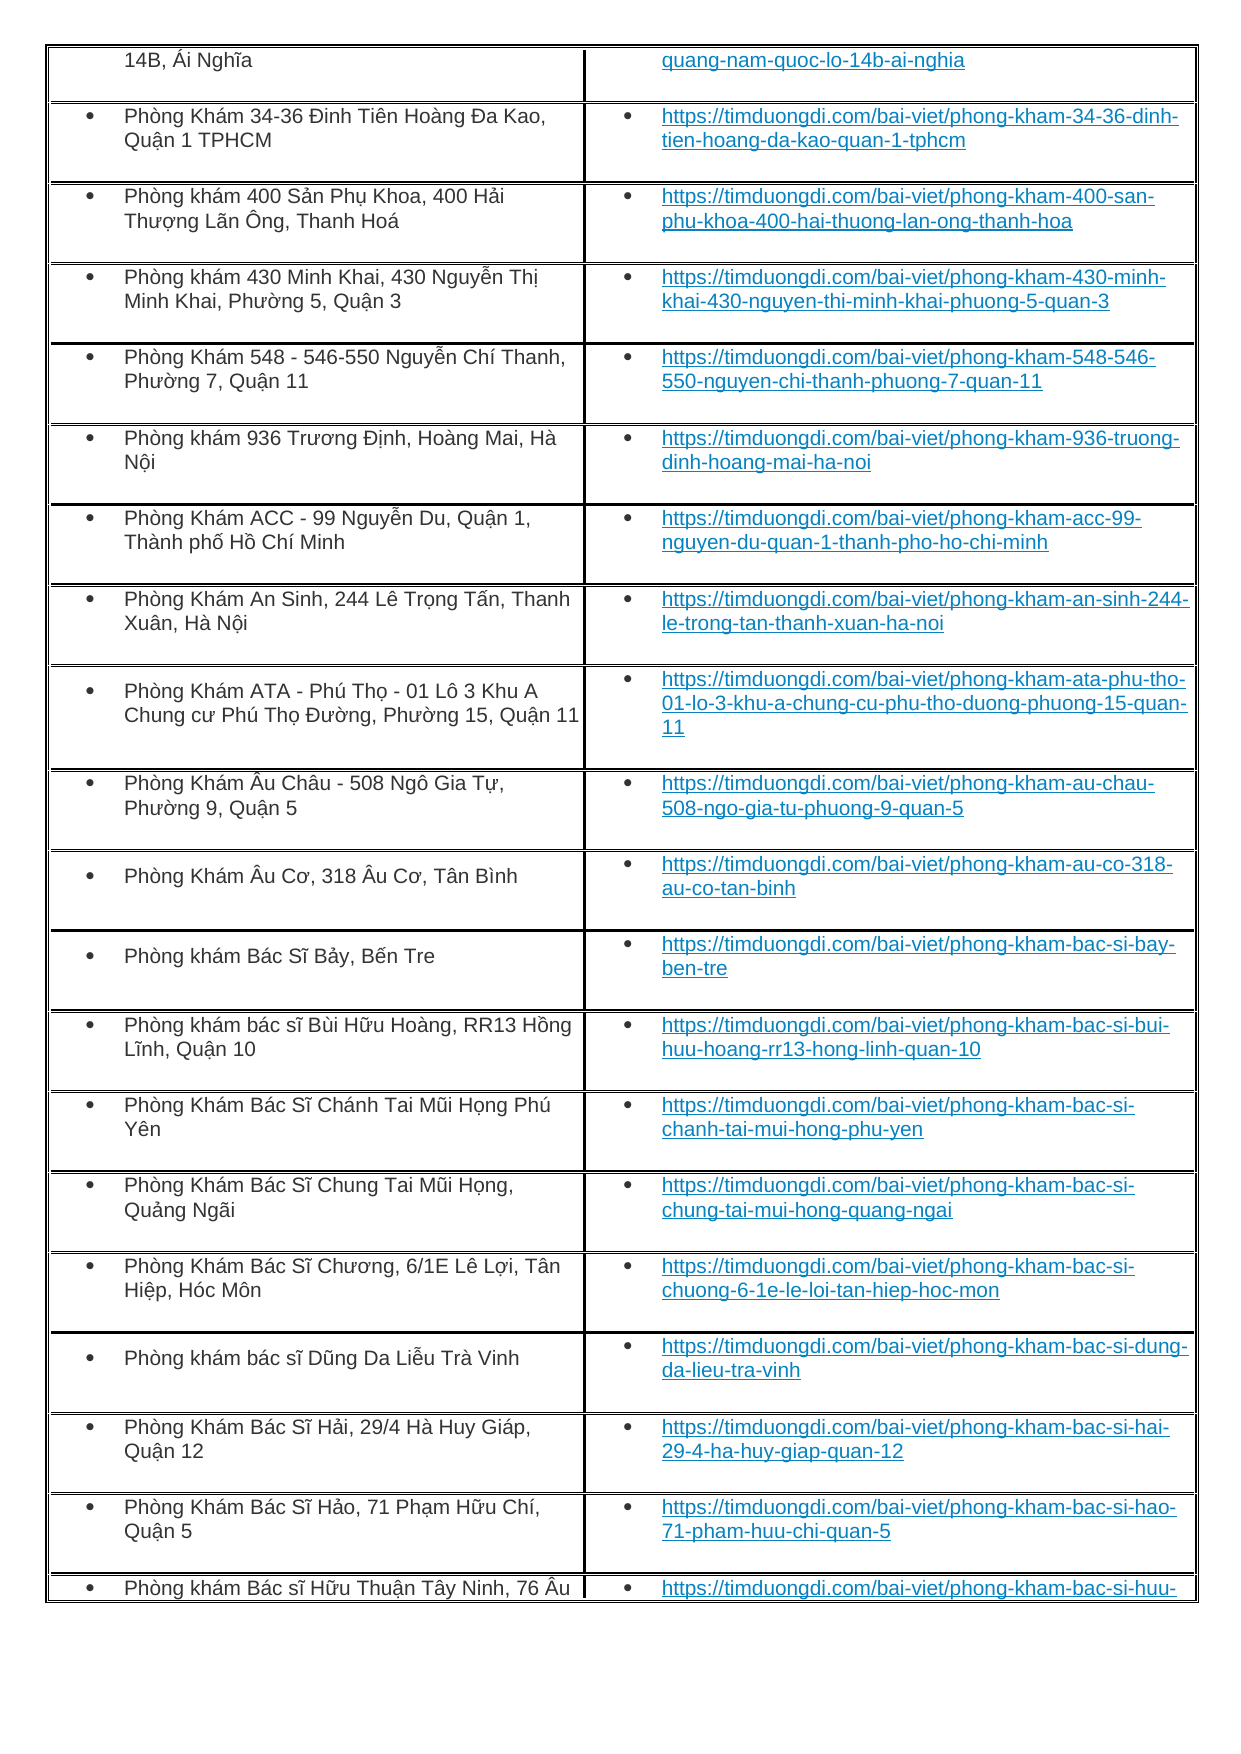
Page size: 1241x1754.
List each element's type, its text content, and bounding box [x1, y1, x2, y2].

table_cell Phòng Khám Bác Sĩ Chánh Tai Mũi Họng Phú Yên [47, 1090, 584, 1170]
table_cell https://timduongdi.com/bai-viet/phong-kham-an-sinh-244-le-trong-tan-thanh-xuan-ha-noi [586, 583, 1196, 664]
table_cell Phòng Khám Bác Sĩ Chung Tai Mũi Họng, Quảng Ngãi [49, 1170, 583, 1251]
table_cell https://timduongdi.com/bai-viet/phong-kham-bac-si-bay-ben-tre [586, 929, 1195, 1009]
table_cell https://timduongdi.com/bai-viet/phong-kham-936-truong-dinh-hoang-mai-ha-noi [586, 423, 1196, 503]
table_cell Phòng Khám ACC - 99 Nguyễn Du, Quận 1, Thành phố Hồ Chí Minh [47, 503, 583, 583]
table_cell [584, 1572, 1196, 1599]
table_cell Phòng Khám Âu Cơ, 318 Âu Cơ, Tân Bình [49, 849, 583, 929]
table_cell Phòng Khám ATA - Phú Thọ - 01 Lô 3 Khu A Chung cư Phú Thọ Đường, Phường 15, Quận 11 [47, 664, 584, 768]
table_cell https://timduongdi.com/bai-viet/phong-kham-au-co-318-au-co-tan-binh [586, 849, 1196, 929]
table_cell Phòng khám Bác Sĩ Bảy, Bến Tre [49, 929, 583, 1009]
table_cell https://timduongdi.com/bai-viet/phong-kham-bac-si-chung-tai-mui-hong-quang-ngai [586, 1170, 1196, 1251]
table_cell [49, 1572, 584, 1599]
table_cell https://timduongdi.com/bai-viet/phong-kham-au-chau-508-ngo-gia-tu-phuong-9-quan-5 [586, 768, 1196, 848]
table_cell Phòng khám 936 Trương Định, Hoàng Mai, Hà Nội [49, 423, 583, 503]
table_cell https://timduongdi.com/bai-viet/phong-kham-bac-si-dung-da-lieu-tra-vinh [586, 1331, 1195, 1411]
table_cell https://timduongdi.com/bai-viet/phong-kham-548-546-550-nguyen-chi-thanh-phuong-7-quan-11 [586, 342, 1195, 422]
table_cell Phòng Khám Bác Sĩ Chương, 6/1E Lê Lợi, Tân Hiệp, Hóc Môn [47, 1251, 584, 1331]
table_cell https://timduongdi.com/bai-viet/phong-kham-acc-99-nguyen-du-quan-1-thanh-pho-ho-chi-minh [586, 503, 1197, 583]
table_cell Phòng Khám 548 - 546-550 Nguyễn Chí Thanh, Phường 7, Quận 11 [49, 342, 583, 422]
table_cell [584, 48, 1195, 101]
table_cell Phòng Khám 34-36 Đinh Tiên Hoàng Đa Kao, Quận 1 TPHCM [47, 101, 584, 181]
table_cell Phòng Khám An Sinh, 244 Lê Trọng Tấn, Thanh Xuân, Hà Nội [49, 583, 583, 664]
table_cell Phòng khám bác sĩ Bùi Hữu Hoàng, RR13 Hồng Lĩnh, Quận 10 [49, 1009, 583, 1090]
table_cell Phòng khám 400 Sản Phụ Khoa, 400 Hải Thượng Lãn Ông, Thanh Hoá [49, 181, 583, 262]
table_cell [49, 48, 584, 101]
table_cell https://timduongdi.com/bai-viet/phong-kham-34-36-dinh-tien-hoang-da-kao-quan-1-tphcm [584, 101, 1197, 181]
table_cell Phòng Khám Bác Sĩ Hải, 29/4 Hà Huy Giáp, Quận 12 [49, 1411, 583, 1492]
table_cell https://timduongdi.com/bai-viet/phong-kham-ata-phu-tho-01-lo-3-khu-a-chung-cu-phu-tho-duong-phuong-15-quan-11 [584, 664, 1197, 768]
table_cell Phòng Khám Bác Sĩ Hảo, 71 Phạm Hữu Chí, Quận 5 [47, 1492, 584, 1572]
table_cell https://timduongdi.com/bai-viet/phong-kham-bac-si-hai-29-4-ha-huy-giap-quan-12 [586, 1411, 1196, 1492]
table_cell https://timduongdi.com/bai-viet/phong-kham-bac-si-hao-71-pham-huu-chi-quan-5 [584, 1492, 1197, 1572]
table_cell https://timduongdi.com/bai-viet/phong-kham-400-san-phu-khoa-400-hai-thuong-lan-ong-thanh-hoa [586, 181, 1196, 262]
table_cell https://timduongdi.com/bai-viet/phong-kham-bac-si-bui-huu-hoang-rr13-hong-linh-quan-10 [586, 1009, 1196, 1090]
table_cell Phòng khám 430 Minh Khai, 430 Nguyễn Thị Minh Khai, Phường 5, Quận 3 [47, 262, 584, 342]
table_cell https://timduongdi.com/bai-viet/phong-kham-bac-si-chuong-6-1e-le-loi-tan-hiep-hoc-mon [584, 1251, 1197, 1331]
table_cell Phòng Khám Âu Châu - 508 Ngô Gia Tự, Phường 9, Quận 5 [49, 768, 583, 848]
table_cell https://timduongdi.com/bai-viet/phong-kham-430-minh-khai-430-nguyen-thi-minh-khai-phuong-5-quan-3 [584, 262, 1197, 342]
table_cell Phòng khám bác sĩ Dũng Da Liễu Trà Vinh [49, 1331, 583, 1411]
table_cell https://timduongdi.com/bai-viet/phong-kham-bac-si-chanh-tai-mui-hong-phu-yen [584, 1090, 1197, 1170]
